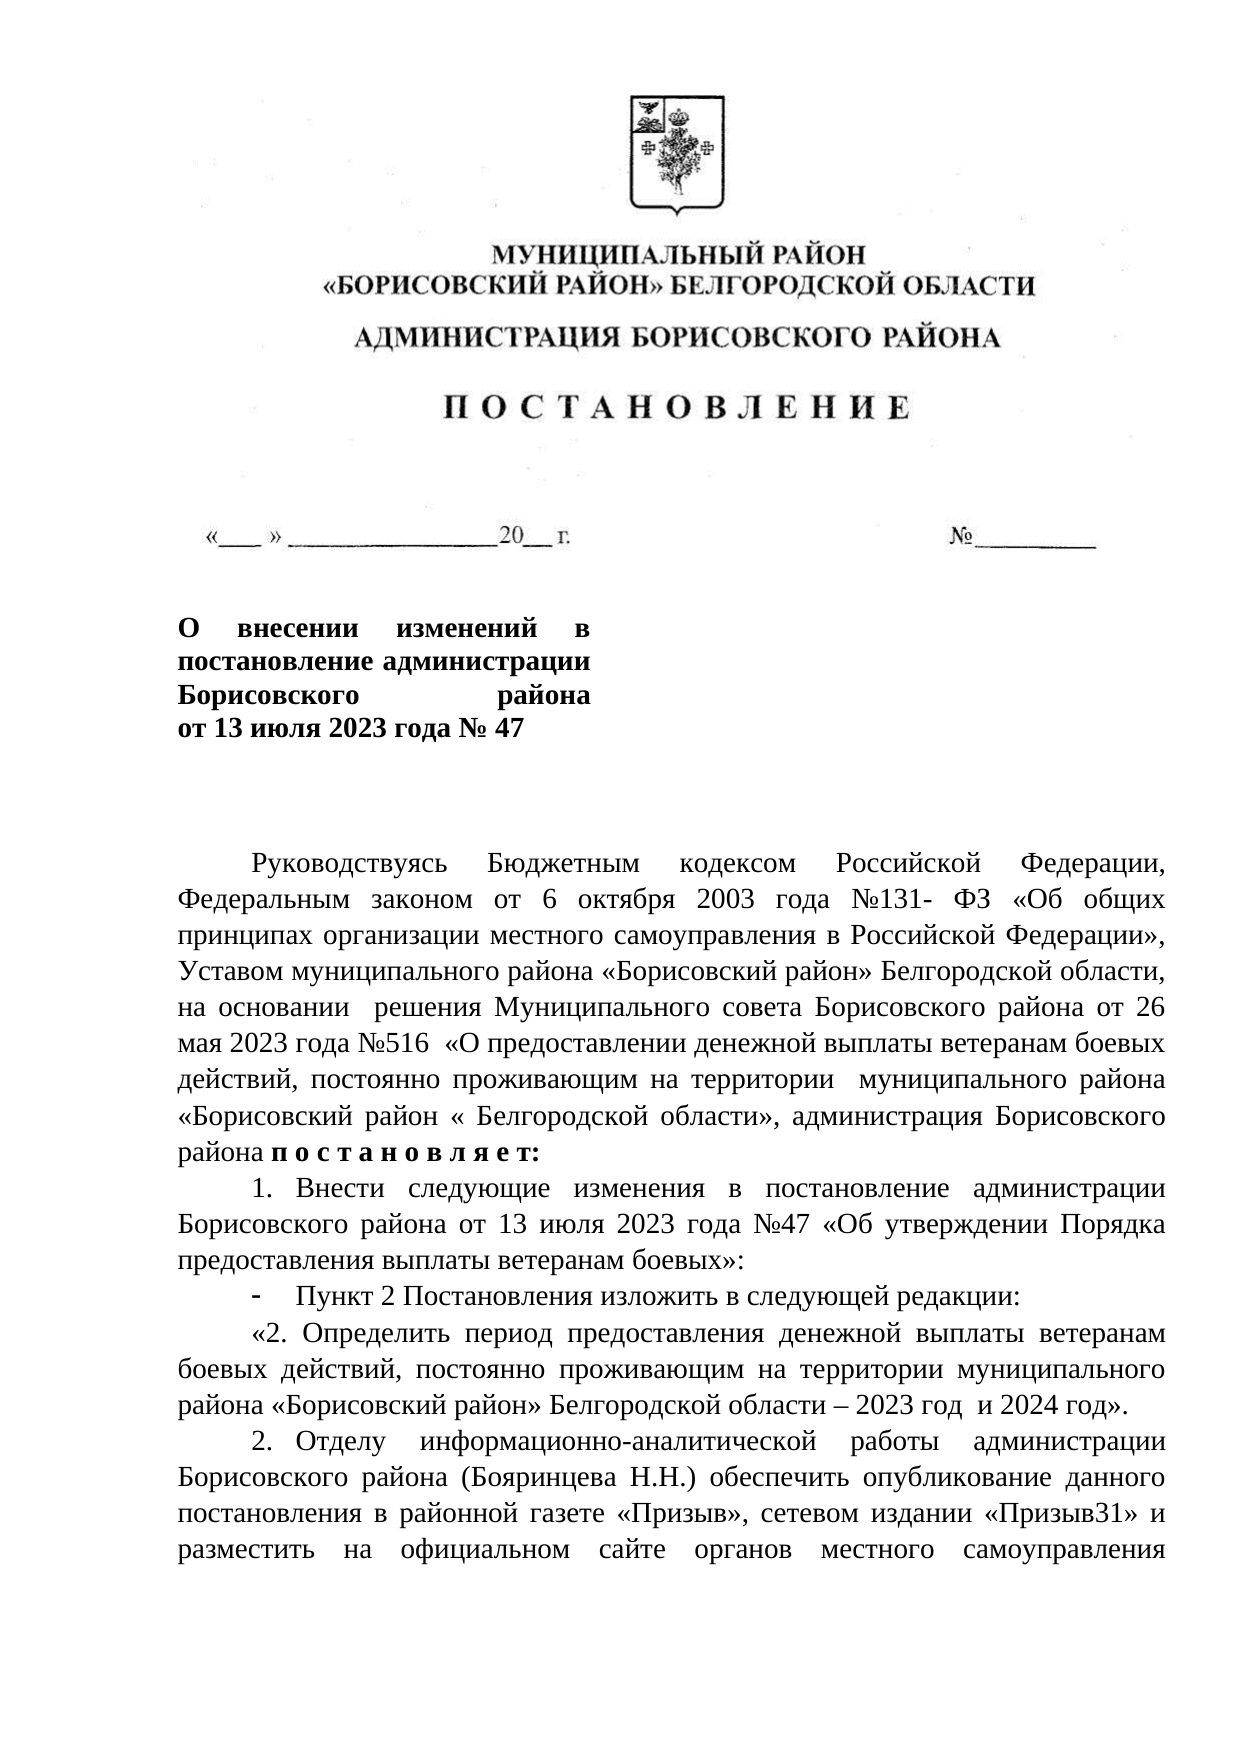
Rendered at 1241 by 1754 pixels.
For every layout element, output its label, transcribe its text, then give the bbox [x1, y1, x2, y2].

picture [177, 95, 1134, 555]
text Руководствуясь Бюджетным кодексом Российской Федерации, Федеральным законом от 6 октября 2003 года №131- ФЗ «Об общих принципах организации местного самоуправления в Российской Федерации», Уставом муниципального района «Борисовский район» Белгородской области, на основании решения Муниципального совета Борисовского района от 26 мая 2023 года №516 «О предоставлении денежной выплаты ветеранам боевых действий, постоянно проживающим на территории муниципального района «Борисовский район « Белгородской области», администрация Борисовского района п о с т а н о в л я е т: [177, 845, 1167, 1167]
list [177, 1423, 1167, 1565]
list Внести следующие изменения в постановление администрации Борисовского района от 13 июля 2023 года №47 «Об утверждении Порядка предоставления выплаты ветеранам боевых»: [177, 1170, 1167, 1276]
list Пункт 2 Постановления изложить в следующей редакции: [177, 1278, 1167, 1312]
text О внесении изменений в постановление администрации Борисовского района от 13 июля 2023 года № 47 [177, 610, 591, 744]
text «2. Определить период предоставления денежной выплаты ветеранам боевых действий, постоянно проживающим на территории муниципального района «Борисовский район» Белгородской области – 2023 год и 2024 год». [177, 1315, 1167, 1421]
